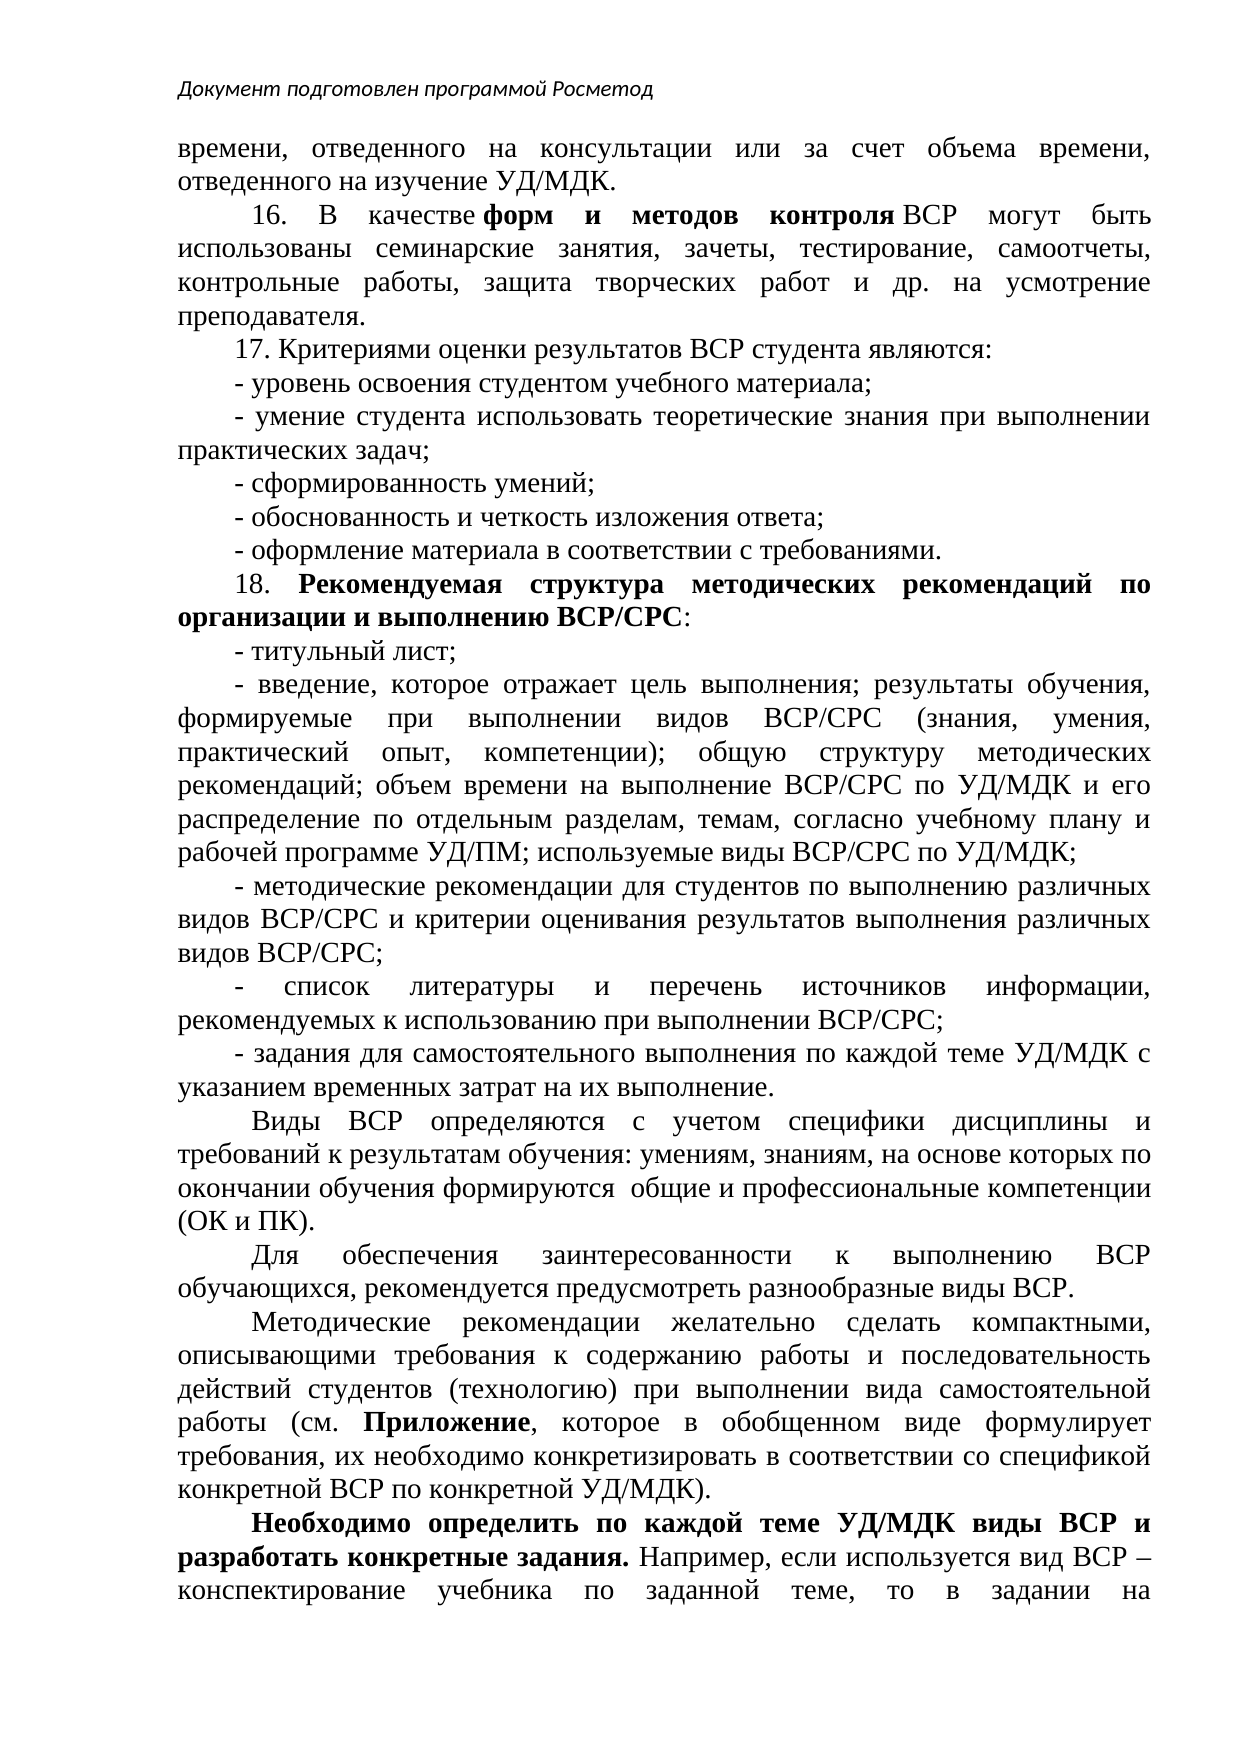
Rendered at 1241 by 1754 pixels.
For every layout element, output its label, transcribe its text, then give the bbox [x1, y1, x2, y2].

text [177, 1505, 1152, 1606]
text - методические рекомендации для студентов по выполнению различных видов ВСР/СРС и критерии оценивания результатов выполнения различных видов ВСР/СРС; [177, 868, 1152, 968]
text - список литературы и перечень источников информации, рекомендуемых к использованию при выполнении ВСР/СРС; [177, 968, 1152, 1036]
text - введение, которое отражает цель выполнения; результаты обучения, формируемые при выполнении видов ВСР/СРС (знания, умения, практический опыт, компетенции); общую структуру методических рекомендаций; объем времени на выполнение ВСР/СРС по УД/МДК и его распределение по отдельным разделам, темам, согласно учебному плану и рабочей программе УД/ПМ; используемые виды ВСР/СРС по УД/МДК; [177, 667, 1152, 868]
text - задания для самостоятельного выполнения по каждой теме УД/МДК с указанием временных затрат на их выполнение. [177, 1036, 1152, 1103]
text - титульный лист; [177, 633, 1152, 667]
text Виды ВСР определяются с учетом специфики дисциплины и требований к результатам обучения: умениям, знаниям, на основе которых по окончании обучения формируются общие и профессиональные компетенции (ОК и ПК). [177, 1103, 1152, 1237]
text 18. Рекомендуемая структура методических рекомендаций по организации и выполнению ВСР/СРС: [177, 566, 1152, 633]
text - умение студента использовать теоретические знания при выполнении практических задач; [177, 398, 1152, 465]
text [177, 130, 1152, 197]
text 17. Критериями оценки результатов ВСР студента являются: [177, 331, 1152, 365]
text Для обеспечения заинтересованности к выполнению ВСР обучающихся, рекомендуется предусмотреть разнообразные виды ВСР. [177, 1237, 1152, 1304]
text Методические рекомендации желательно сделать компактными, описывающими требования к содержанию работы и последовательность действий студентов (технологию) при выполнении вида самостоятельной работы (см. Приложение, которое в обобщенном виде формулирует требования, их необходимо конкретизировать в соответствии со спецификой конкретной ВСР по конкретной УД/МДК). [177, 1304, 1152, 1505]
text - оформление материала в соответствии с требованиями. [177, 532, 1152, 566]
text - уровень освоения студентом учебного материала; [177, 365, 1152, 398]
text 16. В качестве форм и методов контроля ВСР могут быть использованы семинарские занятия, зачеты, тестирование, самоотчеты, контрольные работы, защита творческих работ и др. на усмотрение преподавателя. [177, 197, 1152, 331]
text - сформированность умений; [177, 465, 1152, 499]
text - обоснованность и четкость изложения ответа; [177, 499, 1152, 532]
